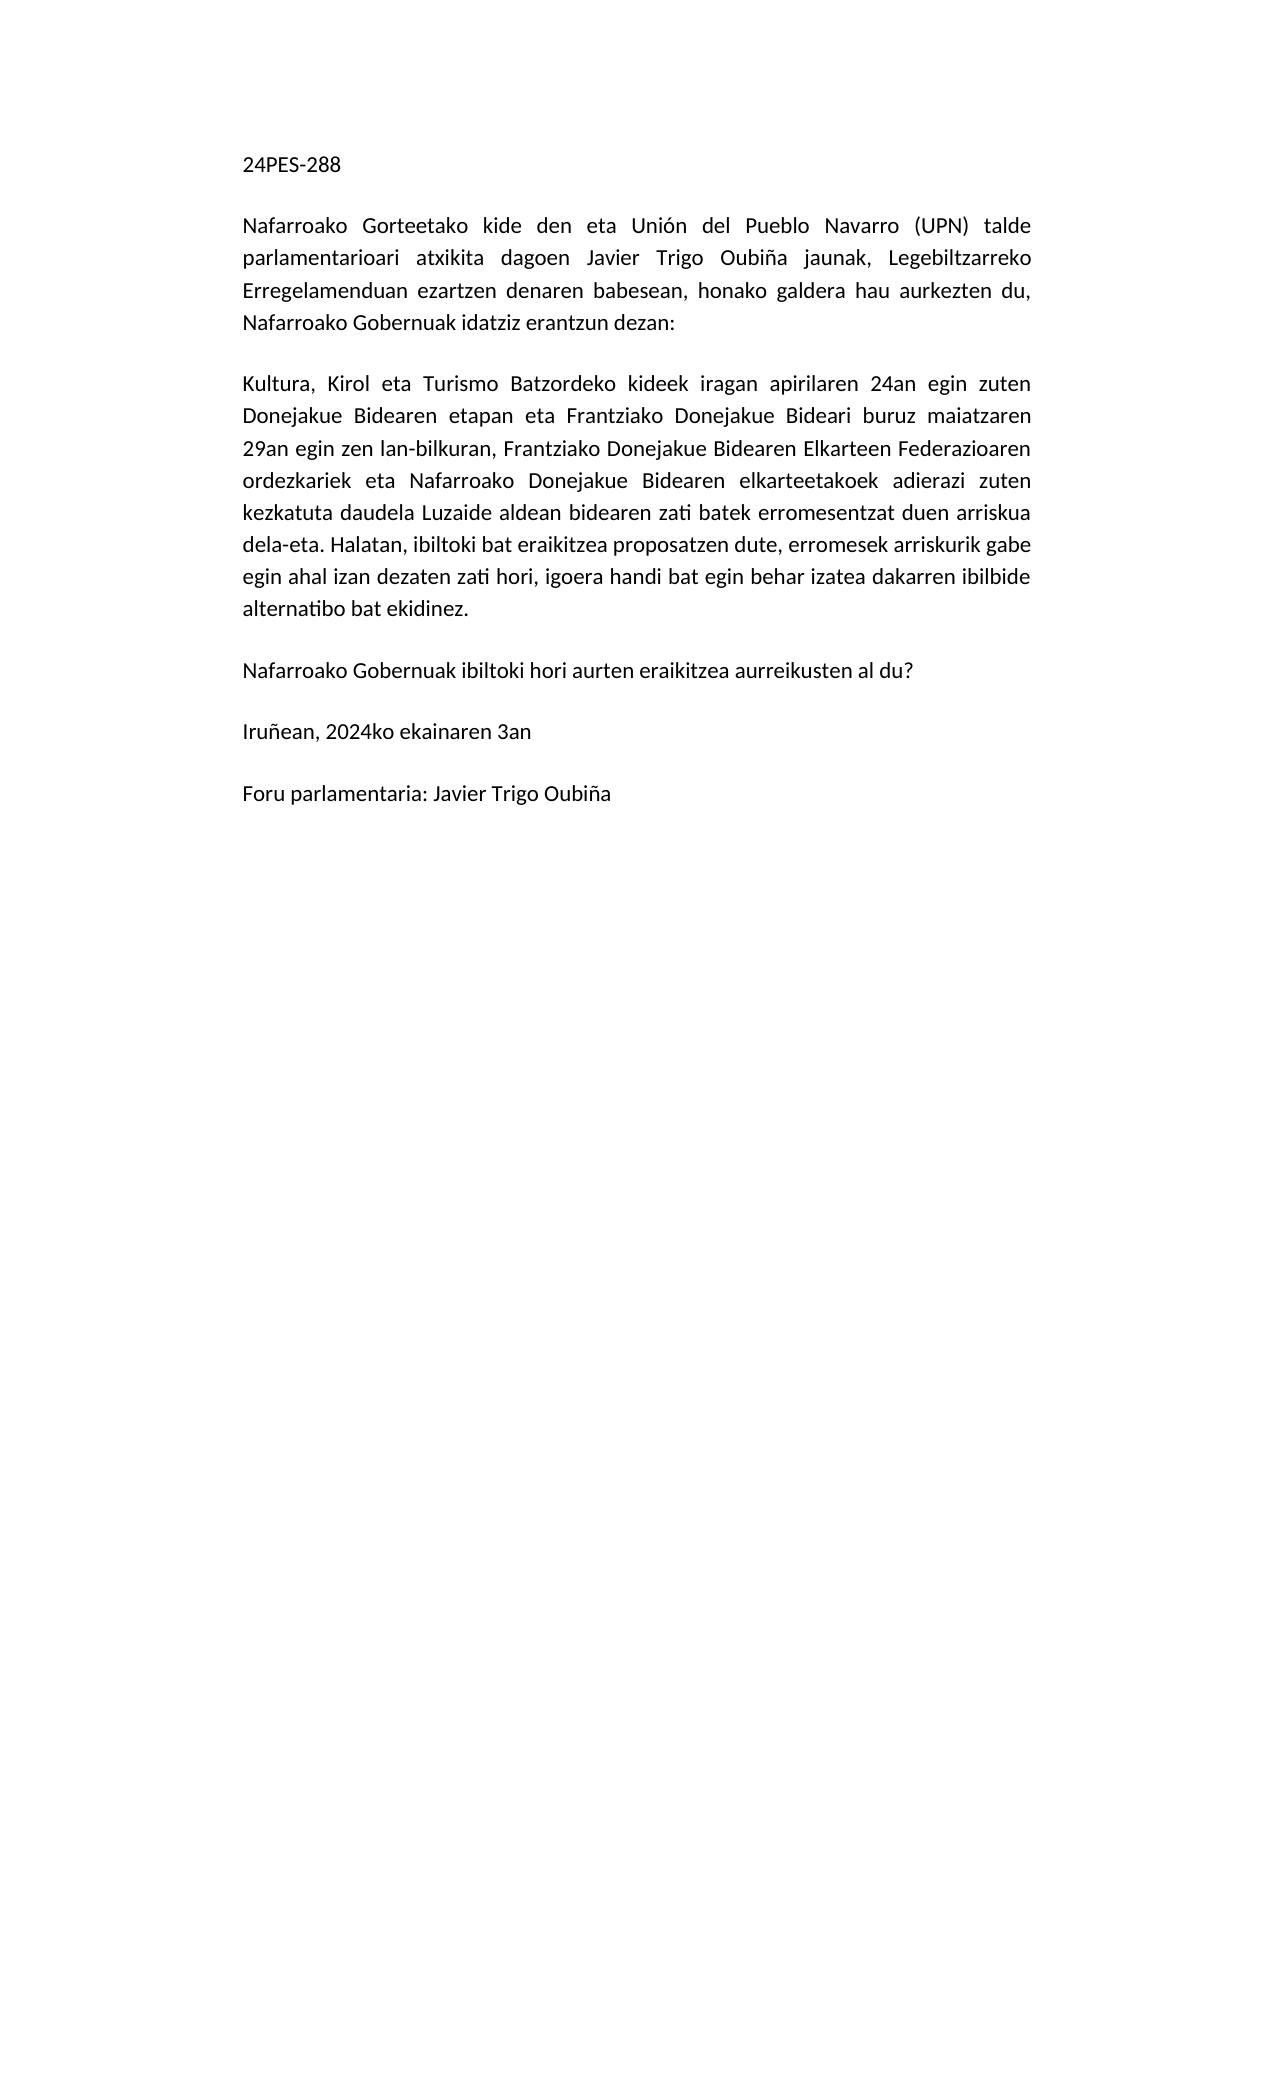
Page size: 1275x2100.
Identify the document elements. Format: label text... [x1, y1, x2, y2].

text Nafarroako Gorteetako kide den eta Unión del Pueblo Navarro (UPN) talde parlamentarioari atxikita dagoen Javier Trigo Oubiña jaunak, Legebiltzarreko Erregelamenduan ezartzen denaren babesean, honako galdera hau aurkezten du, Nafarroako Gobernuak idatziz erantzun dezan: [242, 211, 1033, 336]
text 24PES-288 [242, 150, 1033, 178]
text Iruñean, 2024ko ekainaren 3an [242, 717, 1033, 745]
text Kultura, Kirol eta Turismo Batzordeko kideek iragan apirilaren 24an egin zuten Donejakue Bidearen etapan eta Frantziako Donejakue Bideari buruz maiatzaren 29an egin zen lan-bilkuran, Frantziako Donejakue Bidearen Elkarteen Federazioaren ordezkariek eta Nafarroako Donejakue Bidearen elkarteetakoek adierazi zuten kezkatuta daudela Luzaide aldean bidearen zati batek erromesentzat duen arriskua dela-eta. Halatan, ibiltoki bat eraikitzea proposatzen dute, erromesek arriskurik gabe egin ahal izan dezaten zati hori, igoera handi bat egin behar izatea dakarren ibilbide alternatibo bat ekidinez. [242, 369, 1033, 623]
text Nafarroako Gobernuak ibiltoki hori aurten eraikitzea aurreikusten al du? [242, 656, 1033, 684]
text Foru parlamentaria: Javier Trigo Oubiña [242, 779, 1033, 807]
